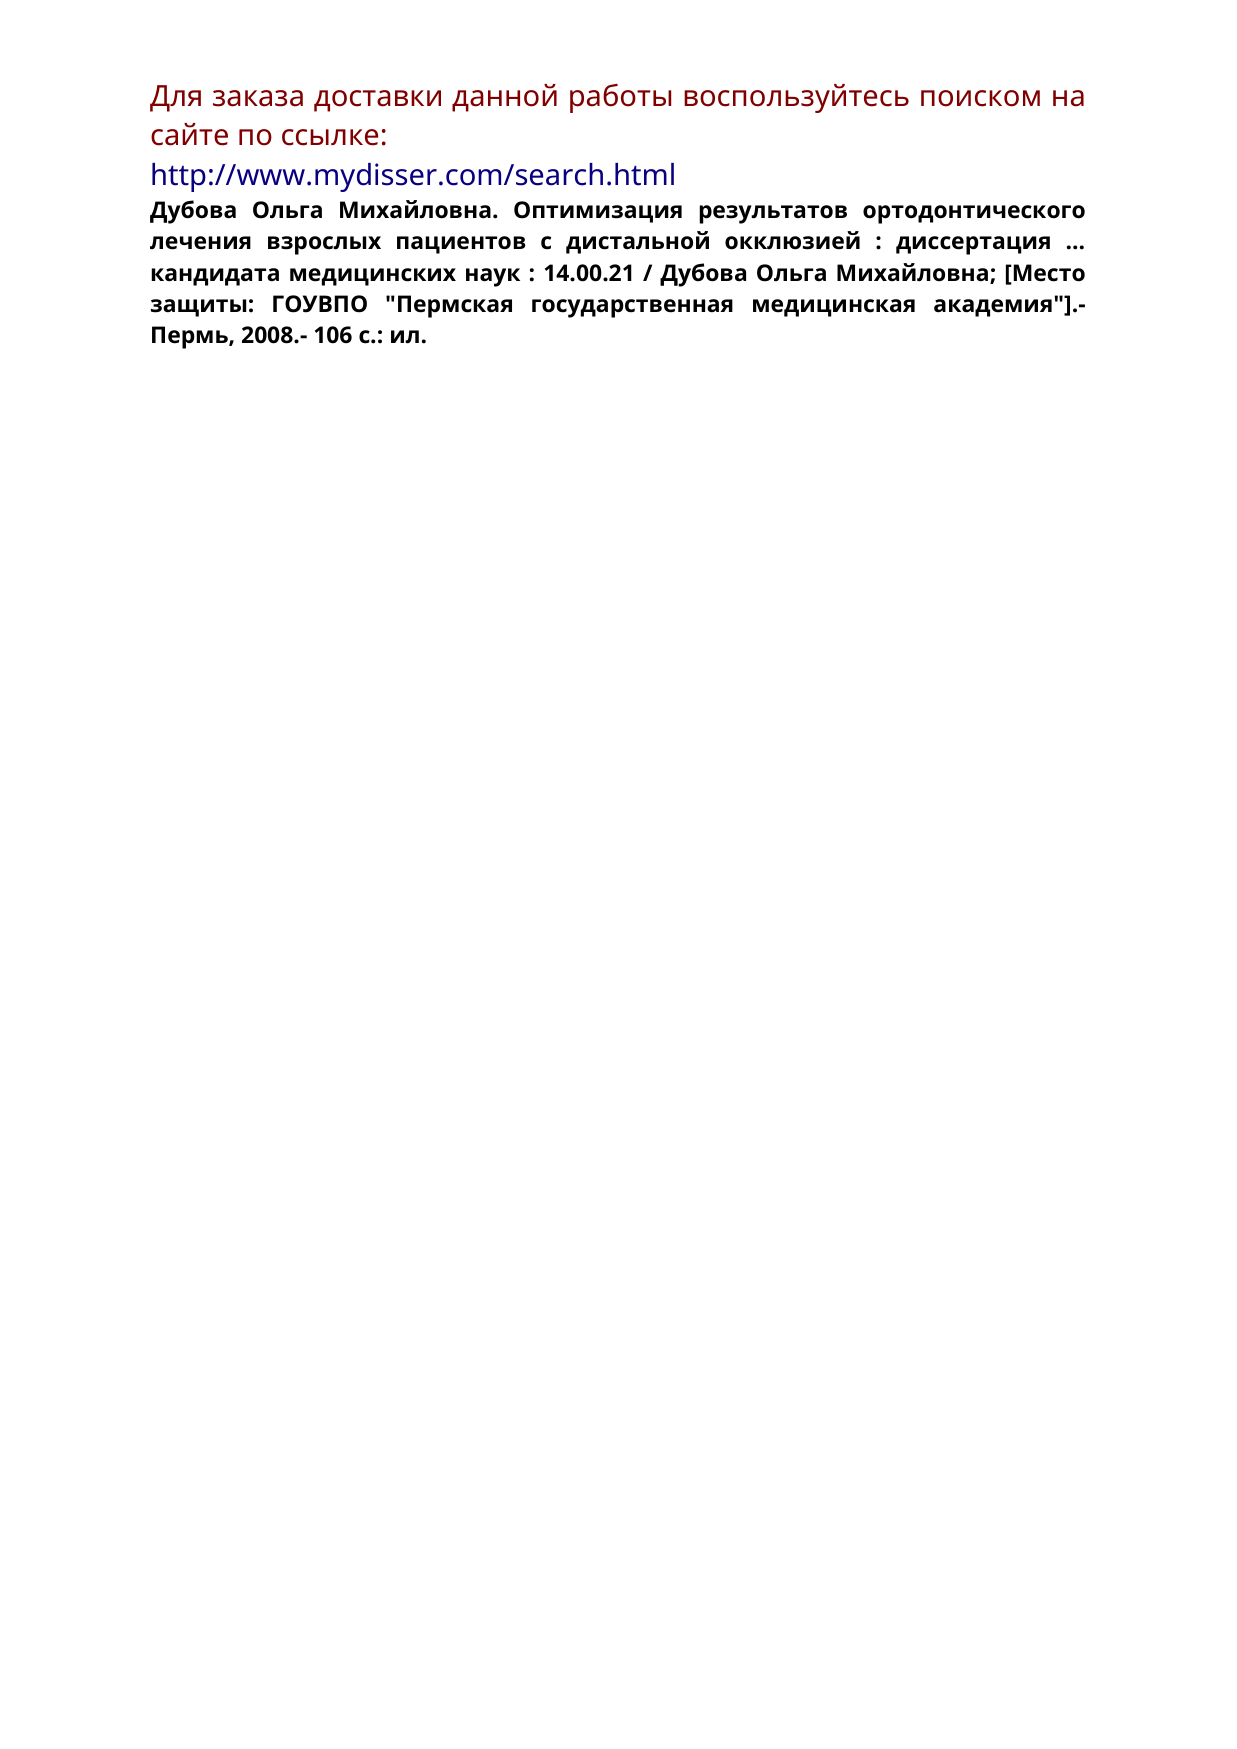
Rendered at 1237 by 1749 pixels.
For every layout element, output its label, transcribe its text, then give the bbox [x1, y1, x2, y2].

text Дубова Ольга Михайловна. Оптимизация результатов ортодонтического лечения взрослых пациентов с дистальной окклюзией : диссертация ... кандидата медицинских наук : 14.00.21 / Дубова Ольга Михайловна; [Место защиты: ГОУВПО "Пермская государственная медицинская академия"].- Пермь, 2008.- 106 с.: ил. [150, 194, 1086, 350]
